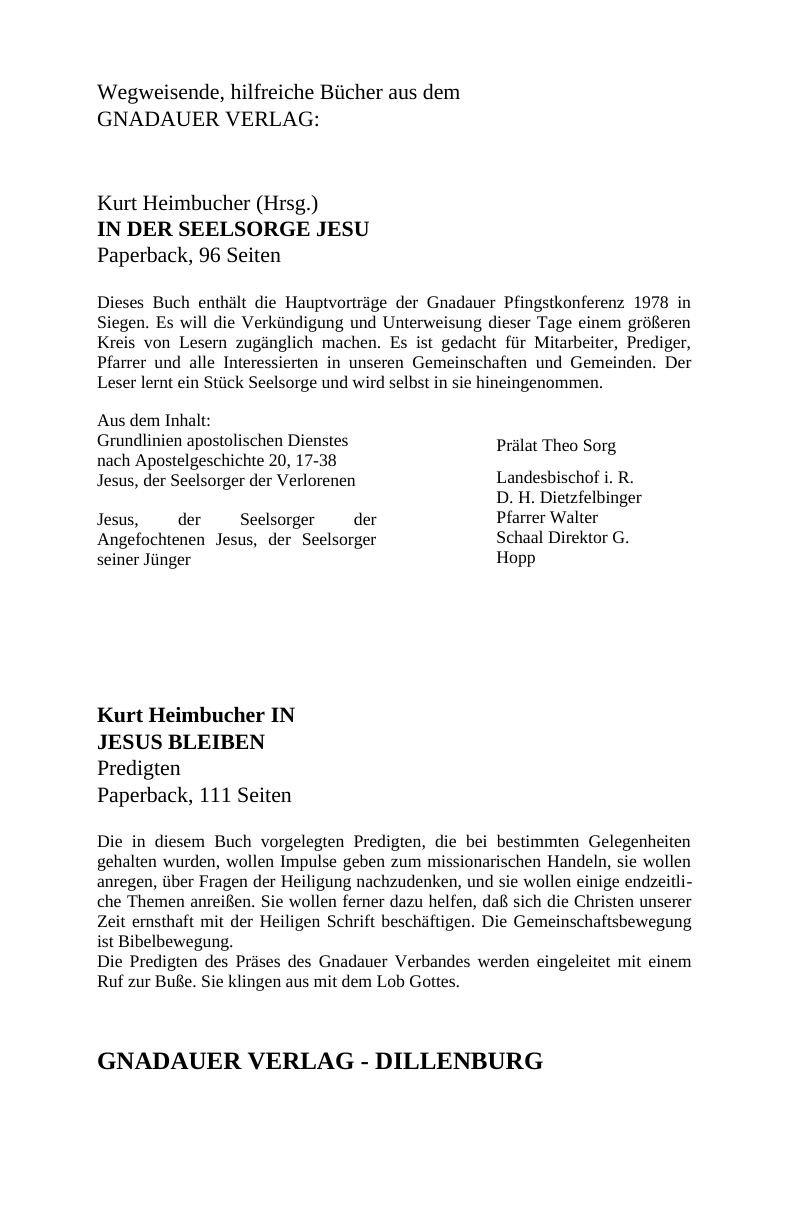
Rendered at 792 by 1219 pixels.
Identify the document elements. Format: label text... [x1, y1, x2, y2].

text Paperback, 96 Seiten [97, 242, 692, 268]
subtitle GNADAUER VERLAG - DILLENBURG [97, 1050, 692, 1075]
text Kurt Heimbucher IN JESUS BLEIBEN [97, 701, 307, 754]
text Die Predigten des Präses des Gnadauer Verbandes werden eingeleitet mit einem Ruf zur Buße. Sie klingen aus mit dem Lob Gottes. [97, 951, 692, 991]
text Predigten [97, 754, 692, 781]
text Dieses Buch enthält die Hauptvorträge der Gnadauer Pfingstkonferenz 1978 in Siegen. Es will die Verkündigung und Unterweisung dieser Tage einem größeren Kreis von Lesern zugänglich machen. Es ist gedacht für Mitarbeiter, Prediger, Pfarrer und alle Interessierten in unseren Gemeinschaften und Gemeinden. Der Leser lernt ein Stück Seelsorge und wird selbst in sie hineingenommen. [97, 292, 692, 392]
text Paperback, 111 Seiten [97, 781, 692, 807]
text Kurt Heimbucher (Hrsg.) [97, 189, 692, 215]
text Die in diesem Buch vorgelegten Predigten, die bei bestimmten Gelegenheiten gehalten wurden, wollen Impulse geben zum missionarischen Handeln, sie wollen anregen, über Fragen der Heiligung nachzudenken, und sie wollen einige endzeitliche Themen anreißen. Sie wollen ferner dazu helfen, daß sich die Christen unserer Zeit ernsthaft mit der Heiligen Schrift beschäftigen. Die Gemeinschaftsbewegung ist Bibelbewegung. [97, 831, 692, 951]
text Aus dem Inhalt: [97, 413, 692, 430]
text IN DER SEELSORGE JESU [97, 215, 692, 242]
text Grundlinien apostolischen Dienstes nach Apostelgeschichte 20, 17-38 Jesus, der Seelsorger der Verlorenen [97, 430, 655, 490]
text Wegweisende, hilfreiche Bücher aus dem GNADAUER VERLAG: [97, 78, 484, 132]
text Jesus, der Seelsorger der Angefochtenen Jesus, der Seelsorger seiner Jünger [97, 509, 692, 569]
